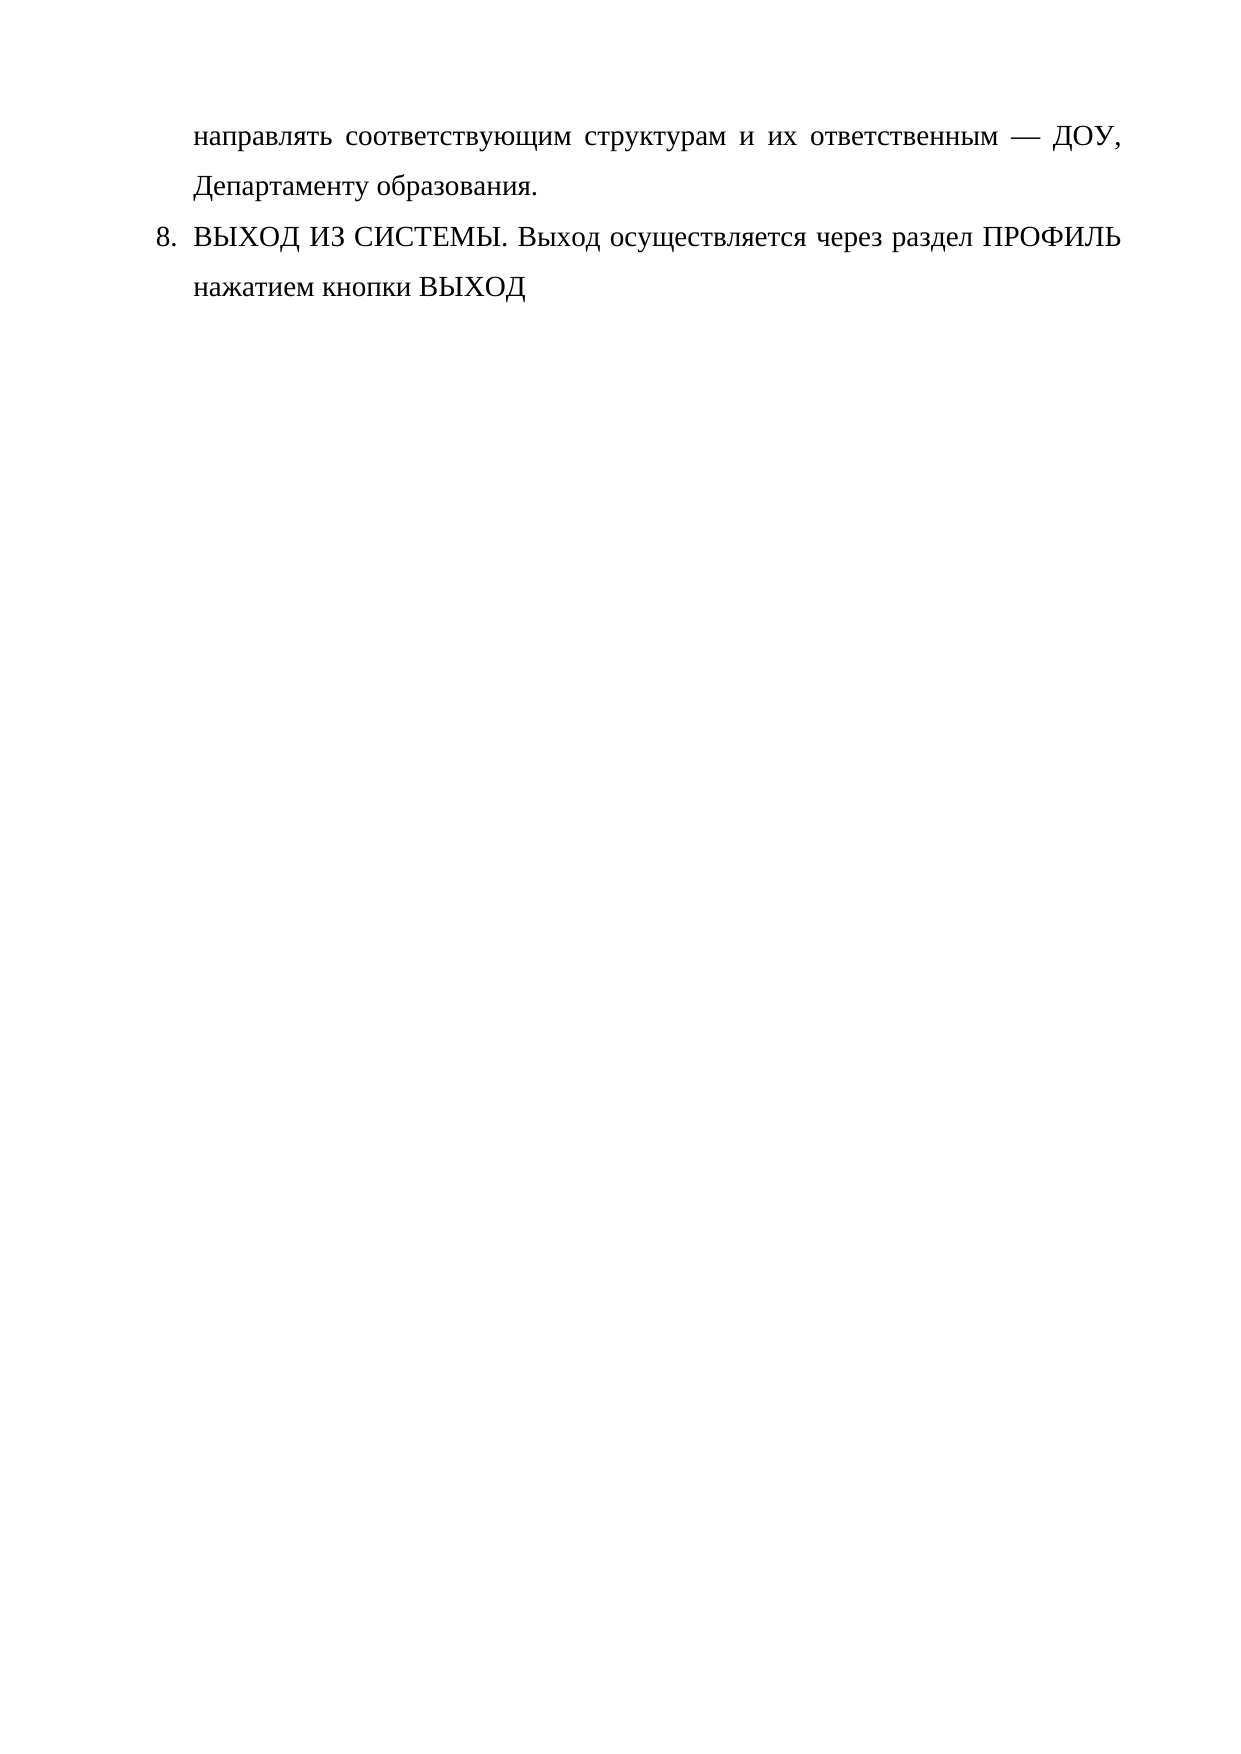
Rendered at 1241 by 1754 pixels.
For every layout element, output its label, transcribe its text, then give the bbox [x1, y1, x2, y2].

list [156, 118, 1122, 202]
list ВЫХОД ИЗ СИСТЕМЫ. Выход осуществляется через раздел ПРОФИЛЬ нажатием кнопки ВЫХОД [156, 219, 1122, 303]
